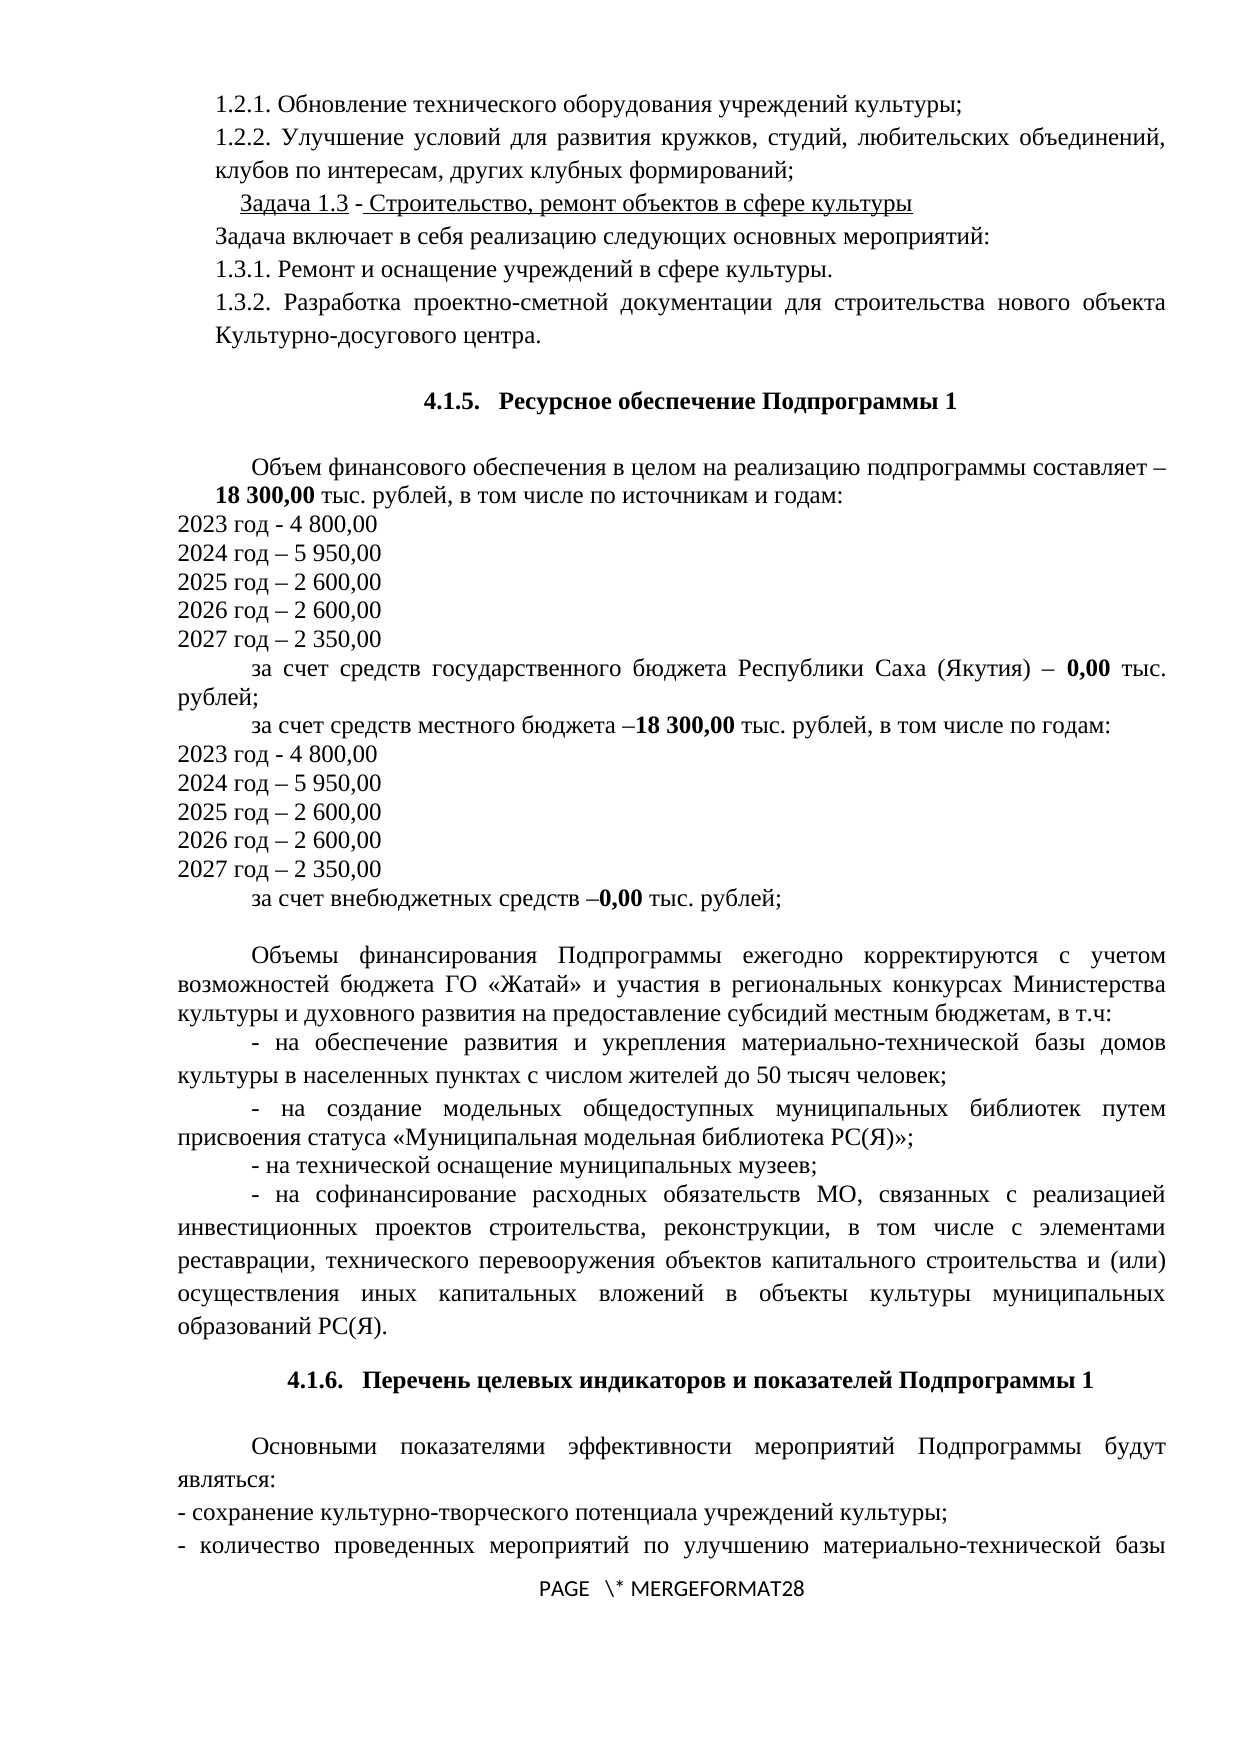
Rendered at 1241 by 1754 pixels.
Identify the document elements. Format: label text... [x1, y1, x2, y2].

text 2026 год – 2 600,00 [177, 596, 1167, 624]
text 2025 год – 2 600,00 [177, 797, 1167, 826]
text 2023 год - 4 800,00 [177, 739, 1167, 768]
text 1.2.2. Улучшение условий для развития кружков, студий, любительских объединений, клубов по интересам, других клубных формирований; [215, 122, 1167, 183]
text - на создание модельных общедоступных муниципальных библиотек путем присвоения статуса «Муниципальная модельная библиотека РС(Я)»; [177, 1093, 1167, 1150]
text - на софинансирование расходных обязательств МО, связанных с реализацией инвестиционных проектов строительства, реконструкции, в том числе с элементами реставрации, технического перевооружения объектов капитального строительства и (или) осуществления иных капитальных вложений в объекты культуры муниципальных образований РС(Я). [177, 1179, 1167, 1340]
text 2023 год - 4 800,00 [177, 509, 1167, 538]
list Ресурсное обеспечение Подпрограммы 1 [215, 386, 1167, 414]
text Объемы финансирования Подпрограммы ежегодно корректируются с учетом возможностей бюджета ГО «Жатай» и участия в региональных конкурсах Министерства культуры и духовного развития на предоставление субсидий местным бюджетам, в т.ч: [177, 941, 1167, 1027]
text Задача 1.3 - Строительство, ремонт объектов в сфере культуры [215, 188, 1167, 216]
text 2027 год – 2 350,00 [177, 624, 1167, 653]
text - на обеспечение развития и укрепления материально-технической базы домов культуры в населенных пунктах с числом жителей до 50 тысяч человек; [177, 1027, 1167, 1089]
text 1.3.1. Ремонт и оснащение учреждений в сфере культуры. [215, 254, 1167, 282]
text 2027 год – 2 350,00 [177, 854, 1167, 883]
text Основными показателями эффективности мероприятий Подпрограммы будут являться: [177, 1431, 1167, 1493]
text 2024 год – 5 950,00 [177, 768, 1167, 797]
text - на технической оснащение муниципальных музеев; [177, 1150, 1167, 1179]
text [177, 1530, 1167, 1559]
text 2026 год – 2 600,00 [177, 826, 1167, 854]
text 2025 год – 2 600,00 [177, 567, 1167, 596]
text 1.3.2. Разработка проектно-сметной документации для строительства нового объекта Культурно-досугового центра. [215, 287, 1167, 348]
text - сохранение культурно-творческого потенциала учреждений культуры; [177, 1497, 1167, 1526]
text Задача включает в себя реализацию следующих основных мероприятий: [215, 221, 1167, 249]
text за счет средств местного бюджета –18 300,00 тыс. рублей, в том числе по годам: [177, 711, 1167, 739]
text Объем финансового обеспечения в целом на реализацию подпрограммы составляет –18 300,00 тыс. рублей, в том числе по источникам и годам: [215, 452, 1167, 509]
list Перечень целевых индикаторов и показателей Подпрограммы 1 [215, 1365, 1167, 1394]
text за счет внебюджетных средств –0,00 тыс. рублей; [177, 883, 1167, 912]
text за счет средств государственного бюджета Республики Саха (Якутия) – 0,00 тыс. рублей; [177, 653, 1167, 711]
text 1.2.1. Обновление технического оборудования учреждений культуры; [215, 89, 1167, 117]
text 2024 год – 5 950,00 [177, 538, 1167, 567]
